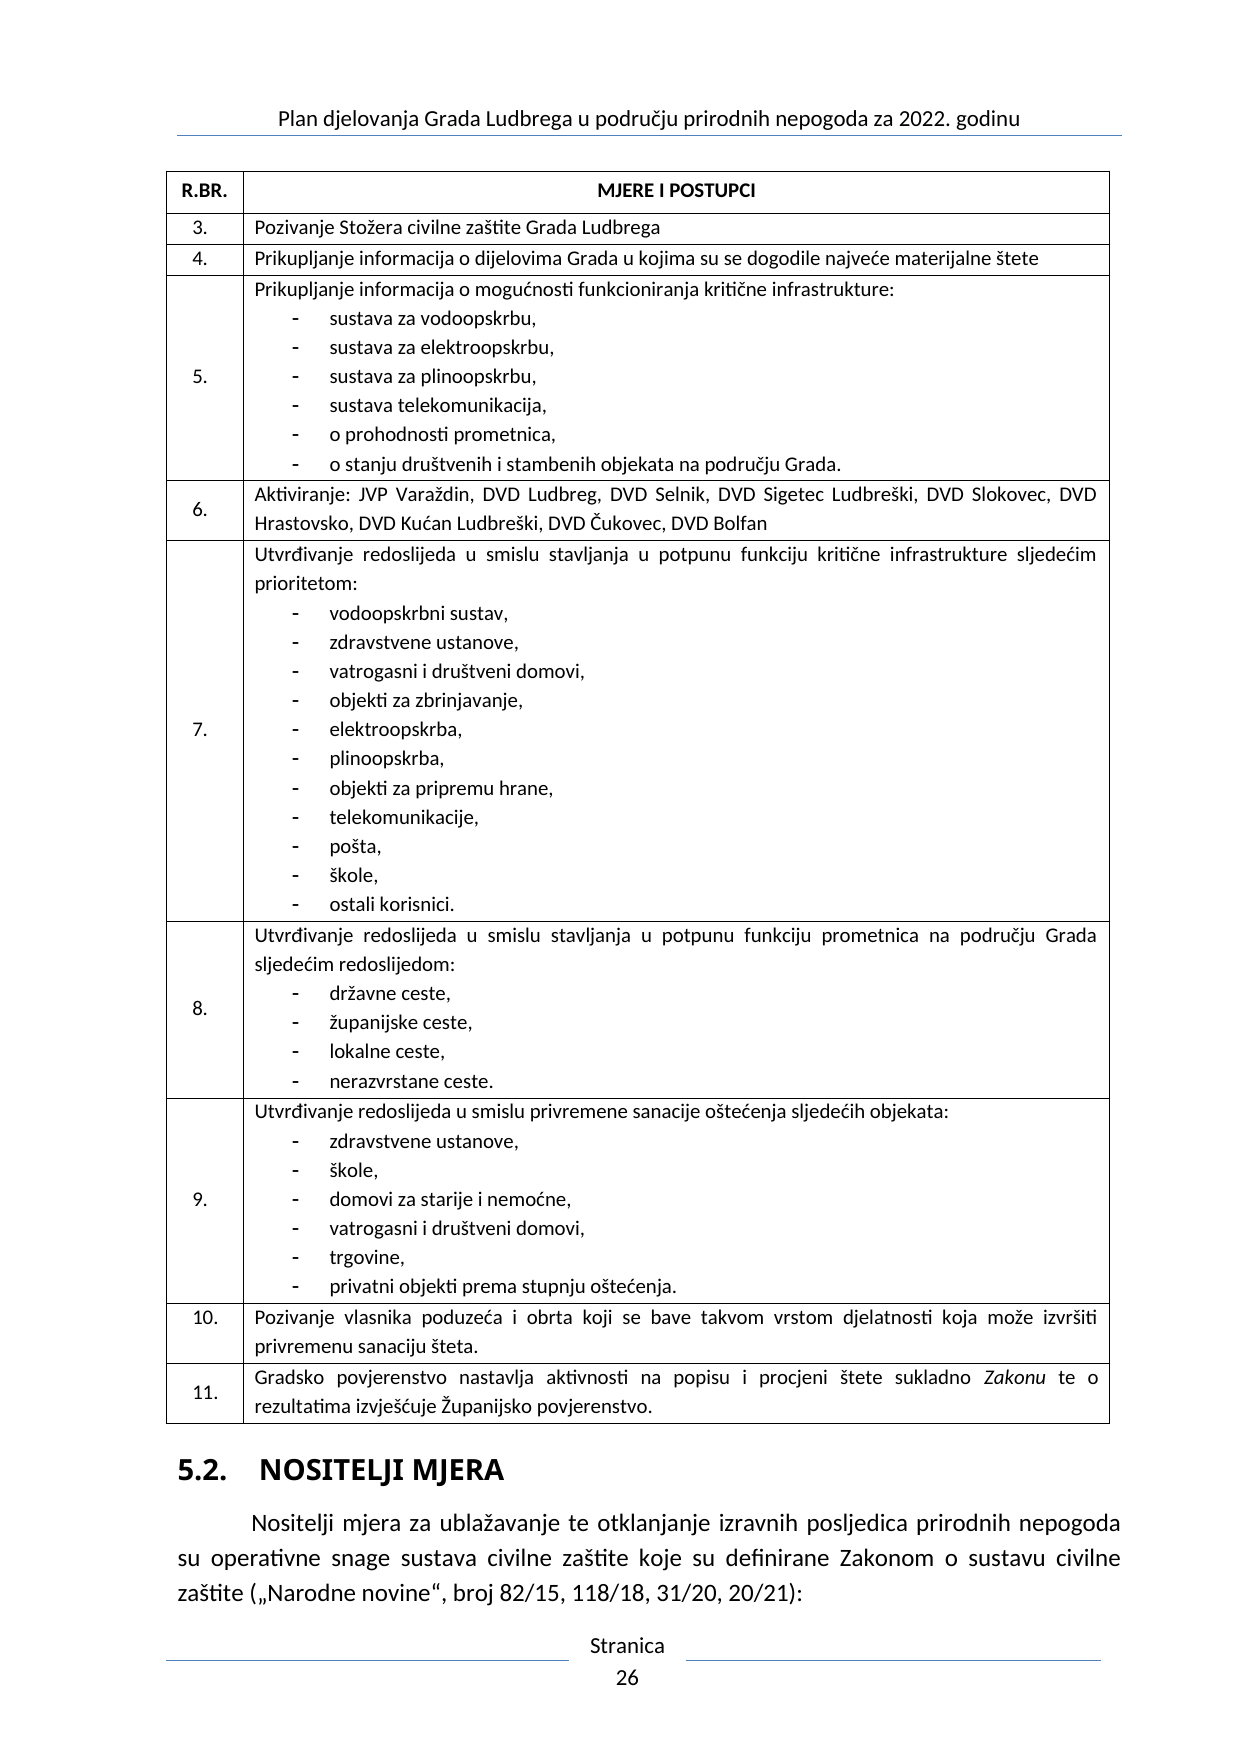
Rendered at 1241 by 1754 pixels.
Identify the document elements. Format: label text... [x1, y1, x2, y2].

table_cell Utvrđivanje redoslijeda u smislu stavljanja u potpunu funkciju kritične infrastrukture sljedećim prioritetom: vodoopskrbni sustav, zdravstvene ustanove, vatrogasni i društveni domovi, objekti za zbrinjavanje, elektroopskrba, plinoopskrba, objekti za pripremu hrane, telekomunikacije, pošta, škole, ostali korisnici. [244, 541, 1109, 921]
table_header R.BR. [167, 172, 243, 213]
table_cell Aktiviranje: JVP Varaždin, DVD Ludbreg, DVD Selnik, DVD Sigetec Ludbreški, DVD Slokovec, DVD Hrastovsko, DVD Kućan Ludbreški, DVD Čukovec, DVD Bolfan [244, 481, 1109, 540]
text Nositelji mjera za ublažavanje te otklanjanje izravnih posljedica prirodnih nepogoda su operativne snage sustava civilne zaštite koje su definirane Zakonom o sustavu civilne zaštite („Narodne novine“, broj 82/15, 118/18, 31/20, 20/21): [177, 1507, 1122, 1608]
table_cell [167, 214, 243, 244]
table_cell Prikupljanje informacija o mogućnosti funkcioniranja kritične infrastrukture: sustava za vodoopskrbu, sustava za elektroopskrbu, sustava za plinoopskrbu, sustava telekomunikacija, o prohodnosti prometnica, o stanju društvenih i stambenih objekata na području Grada. [244, 276, 1109, 480]
table_cell Pozivanje Stožera civilne zaštite Grada Ludbrega [244, 214, 1109, 244]
table_cell [167, 481, 243, 540]
table_cell [167, 276, 243, 480]
table_cell [167, 922, 243, 1098]
table_cell Prikupljanje informacija o dijelovima Grada u kojima su se dogodile najveće materijalne štete [244, 245, 1109, 275]
table_cell [167, 1364, 243, 1423]
table_cell [167, 1304, 243, 1363]
table_header MJERE I POSTUPCI [244, 172, 1109, 213]
table_cell [167, 245, 243, 275]
table_cell Utvrđivanje redoslijeda u smislu stavljanja u potpunu funkciju prometnica na području Grada sljedećim redoslijedom: državne ceste, županijske ceste, lokalne ceste, nerazvrstane ceste. [244, 922, 1109, 1098]
table_cell Utvrđivanje redoslijeda u smislu privremene sanacije oštećenja sljedećih objekata: zdravstvene ustanove, škole, domovi za starije i nemoćne, vatrogasni i društveni domovi, trgovine, privatni objekti prema stupnju oštećenja. [244, 1099, 1109, 1303]
table_cell [167, 1099, 243, 1303]
subtitle NOSITELJI MJERA [177, 1449, 1122, 1489]
table_cell Pozivanje vlasnika poduzeća i obrta koji se bave takvom vrstom djelatnosti koja može izvršiti privremenu sanaciju šteta. [244, 1304, 1109, 1363]
table_cell Gradsko povjerenstvo nastavlja aktivnosti na popisu i procjeni štete sukladno Zakonu te o rezultatima izvješćuje Županijsko povjerenstvo. [244, 1364, 1109, 1423]
table_cell [167, 541, 243, 921]
